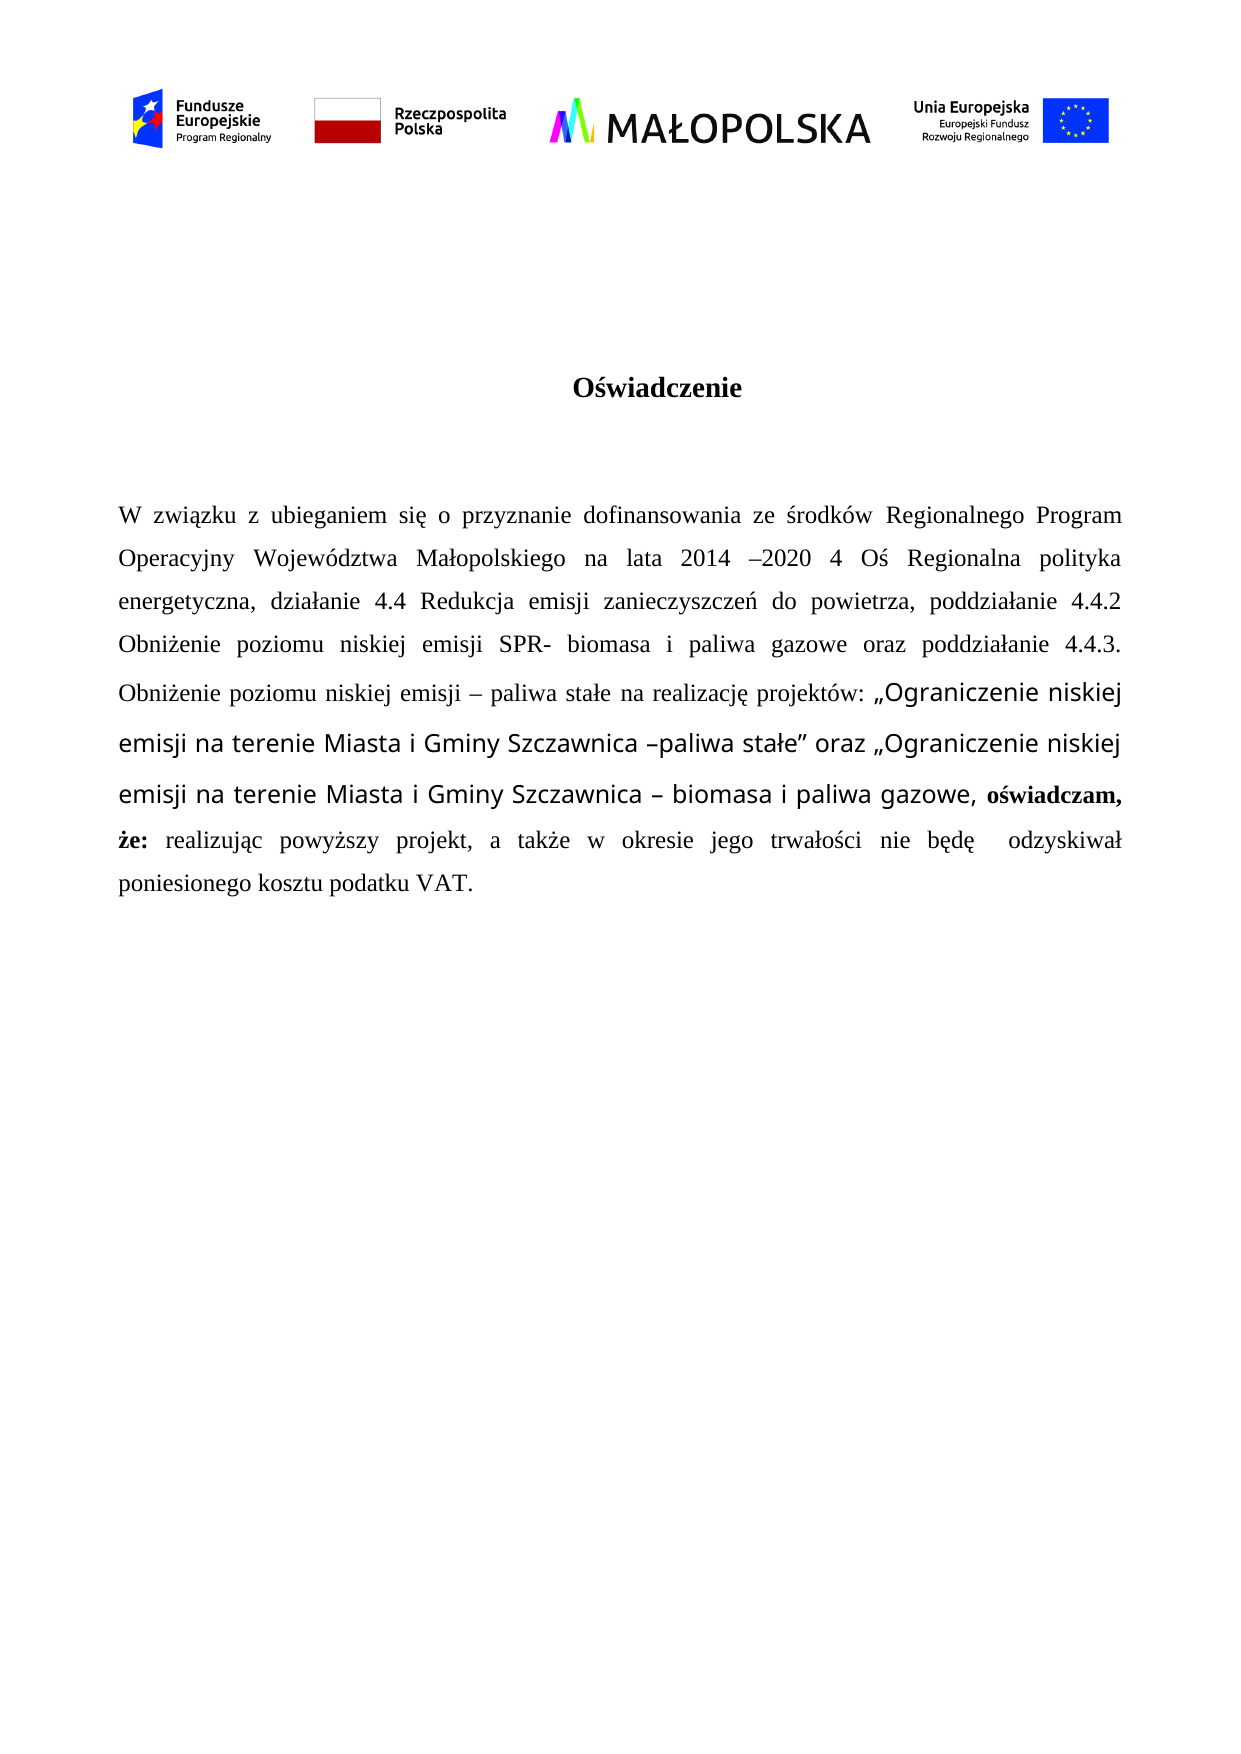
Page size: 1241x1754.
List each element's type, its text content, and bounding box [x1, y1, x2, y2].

picture [118, 73, 1123, 163]
text Oświadczenie [118, 371, 1122, 404]
text W związku z ubieganiem się o przyznanie dofinansowania ze środków Regionalnego Program Operacyjny Województwa Małopolskiego na lata 2014 –2020 4 Oś Regionalna polityka energetyczna, działanie 4.4 Redukcja emisji zanieczyszczeń do powietrza, poddziałanie 4.4.2 Obniżenie poziomu niskiej emisji SPR- biomasa i paliwa gazowe oraz poddziałanie 4.4.3. Obniżenie poziomu niskiej emisji – paliwa stałe na realizację projektów: „Ograniczenie niskiej emisji na terenie Miasta i Gminy Szczawnica –paliwa stałe” oraz „Ograniczenie niskiej emisji na terenie Miasta i Gminy Szczawnica – biomasa i paliwa gazowe, oświadczam, że: realizując powyższy projekt, a także w okresie jego trwałości nie będę odzyskiwał poniesionego kosztu podatku VAT. [118, 500, 1122, 897]
